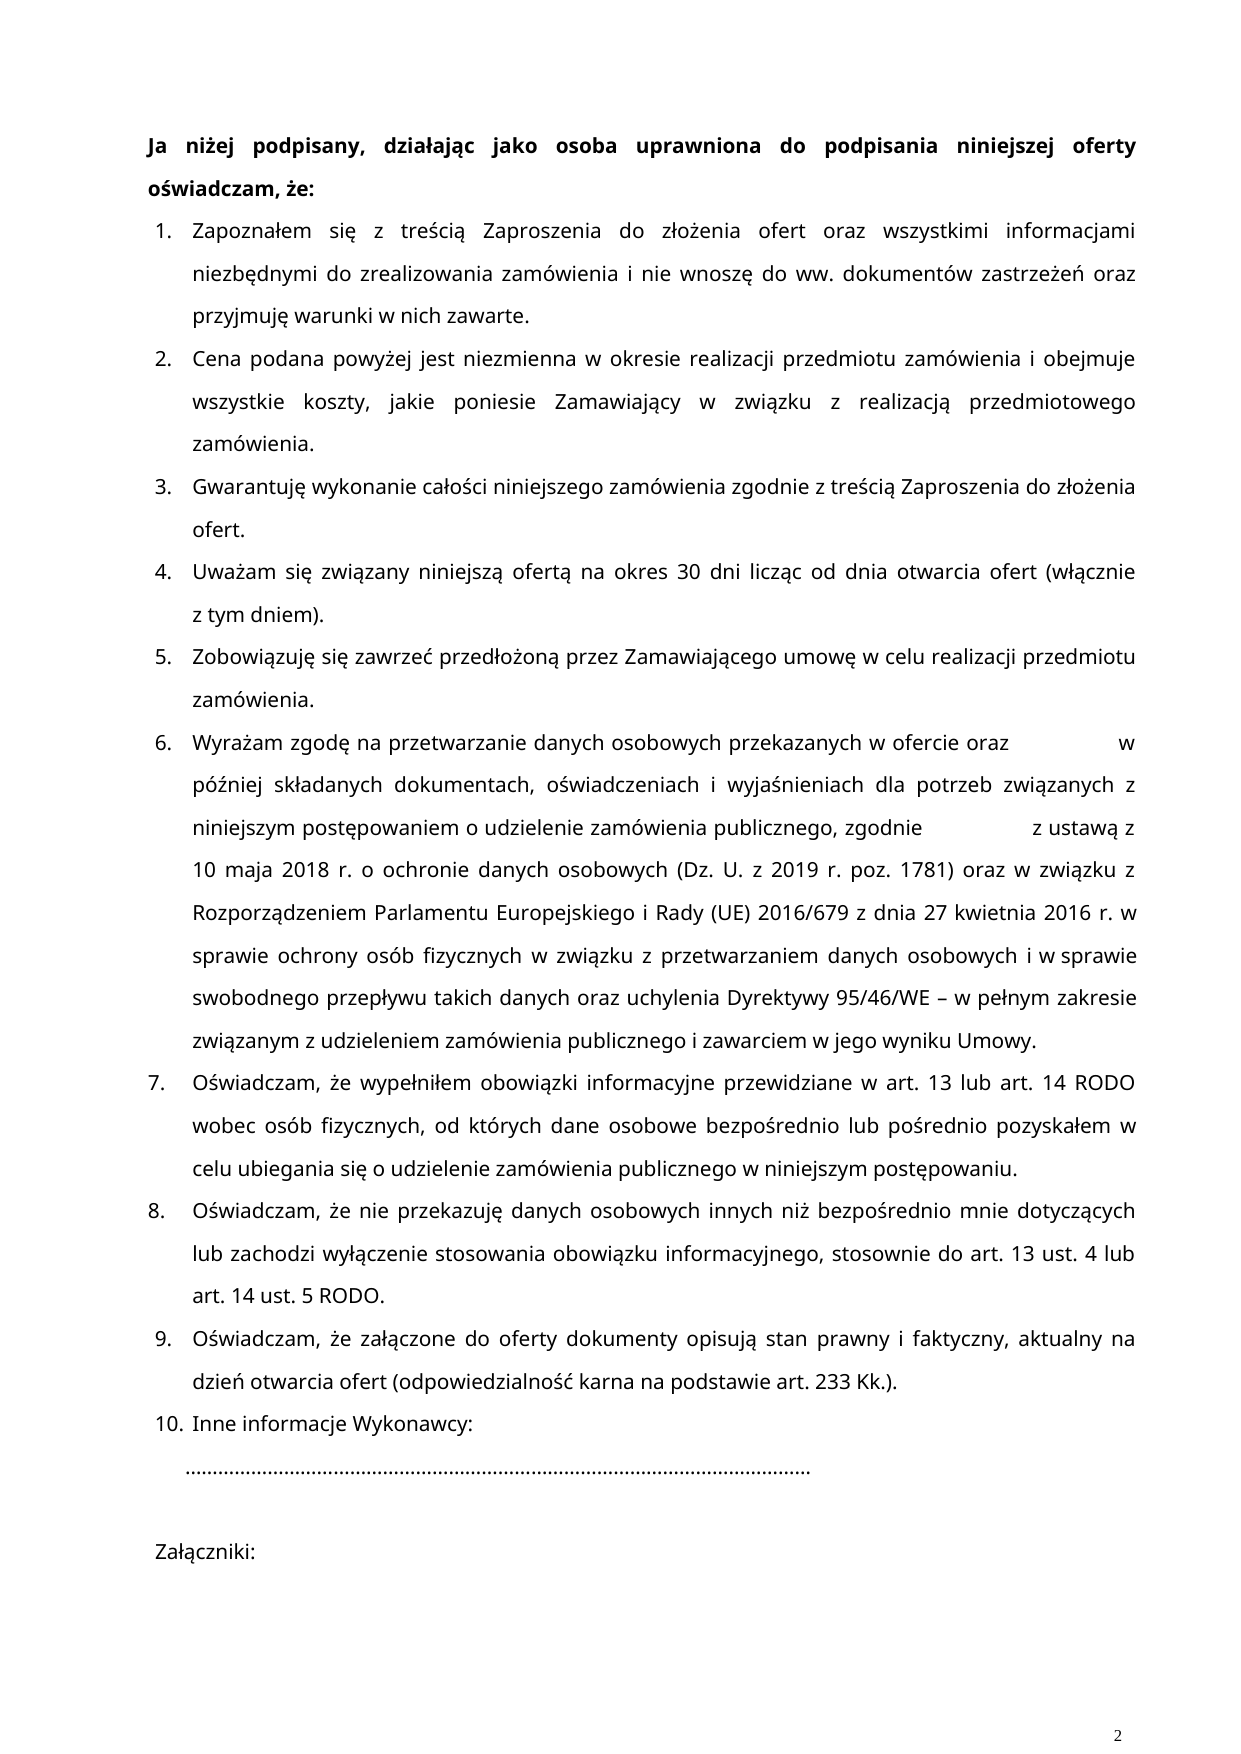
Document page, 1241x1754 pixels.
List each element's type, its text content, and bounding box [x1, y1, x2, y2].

list Oświadczam, że załączone do oferty dokumenty opisują stan prawny i faktyczny, aktualny na dzień otwarcia ofert (odpowiedzialność karna na podstawie art. 233 Kk.). [154, 1324, 1137, 1395]
list Inne informacje Wykonawcy: [154, 1409, 1137, 1438]
list Uważam się związany niniejszą ofertą na okres 30 dni licząc od dnia otwarcia ofert (włącznie z tym dniem). [154, 557, 1137, 628]
list Oświadczam, że nie przekazuję danych osobowych innych niż bezpośrednio mnie dotyczących lub zachodzi wyłączenie stosowania obowiązku informacyjnego, stosownie do art. 13 ust. 4 lub art. 14 ust. 5 RODO. [148, 1196, 1137, 1310]
list Wyrażam zgodę na przetwarzanie danych osobowych przekazanych w ofercie oraz w później składanych dokumentach, oświadczeniach i wyjaśnieniach dla potrzeb związanych z niniejszym postępowaniem o udzielenie zamówienia publicznego, zgodnie z ustawą z 10 maja 2018 r. o ochronie danych osobowych (Dz. U. z 2019 r. poz. 1781) oraz w związku z Rozporządzeniem Parlamentu Europejskiego i Rady (UE) 2016/679 z dnia 27 kwietnia 2016 r. w sprawie ochrony osób fizycznych w związku z przetwarzaniem danych osobowych i w sprawie swobodnego przepływu takich danych oraz uchylenia Dyrektywy 95/46/WE – w pełnym zakresie związanym z udzieleniem zamówienia publicznego i zawarciem w jego wyniku Umowy. [154, 728, 1137, 1054]
text …………………………………………………………………………………………………… [185, 1452, 1137, 1480]
list Cena podana powyżej jest niezmienna w okresie realizacji przedmiotu zamówienia i obejmuje wszystkie koszty, jakie poniesie Zamawiający w związku z realizacją przedmiotowego zamówienia. [154, 344, 1137, 458]
list Zobowiązuję się zawrzeć przedłożoną przez Zamawiającego umowę w celu realizacji przedmiotu zamówienia. [154, 642, 1137, 713]
text Załączniki: [155, 1537, 1122, 1566]
list Zapoznałem się z treścią Zaproszenia do złożenia ofert oraz wszystkimi informacjami niezbędnymi do zrealizowania zamówienia i nie wnoszę do ww. dokumentów zastrzeżeń oraz przyjmuję warunki w nich zawarte. [154, 216, 1137, 330]
text Ja niżej podpisany, działając jako osoba uprawniona do podpisania niniejszej oferty oświadczam, że: [148, 131, 1137, 202]
list Oświadczam, że wypełniłem obowiązki informacyjne przewidziane w art. 13 lub art. 14 RODO wobec osób fizycznych, od których dane osobowe bezpośrednio lub pośrednio pozyskałem w celu ubiegania się o udzielenie zamówienia publicznego w niniejszym postępowaniu. [148, 1068, 1137, 1182]
list Gwarantuję wykonanie całości niniejszego zamówienia zgodnie z treścią Zaproszenia do złożenia ofert. [154, 472, 1137, 543]
